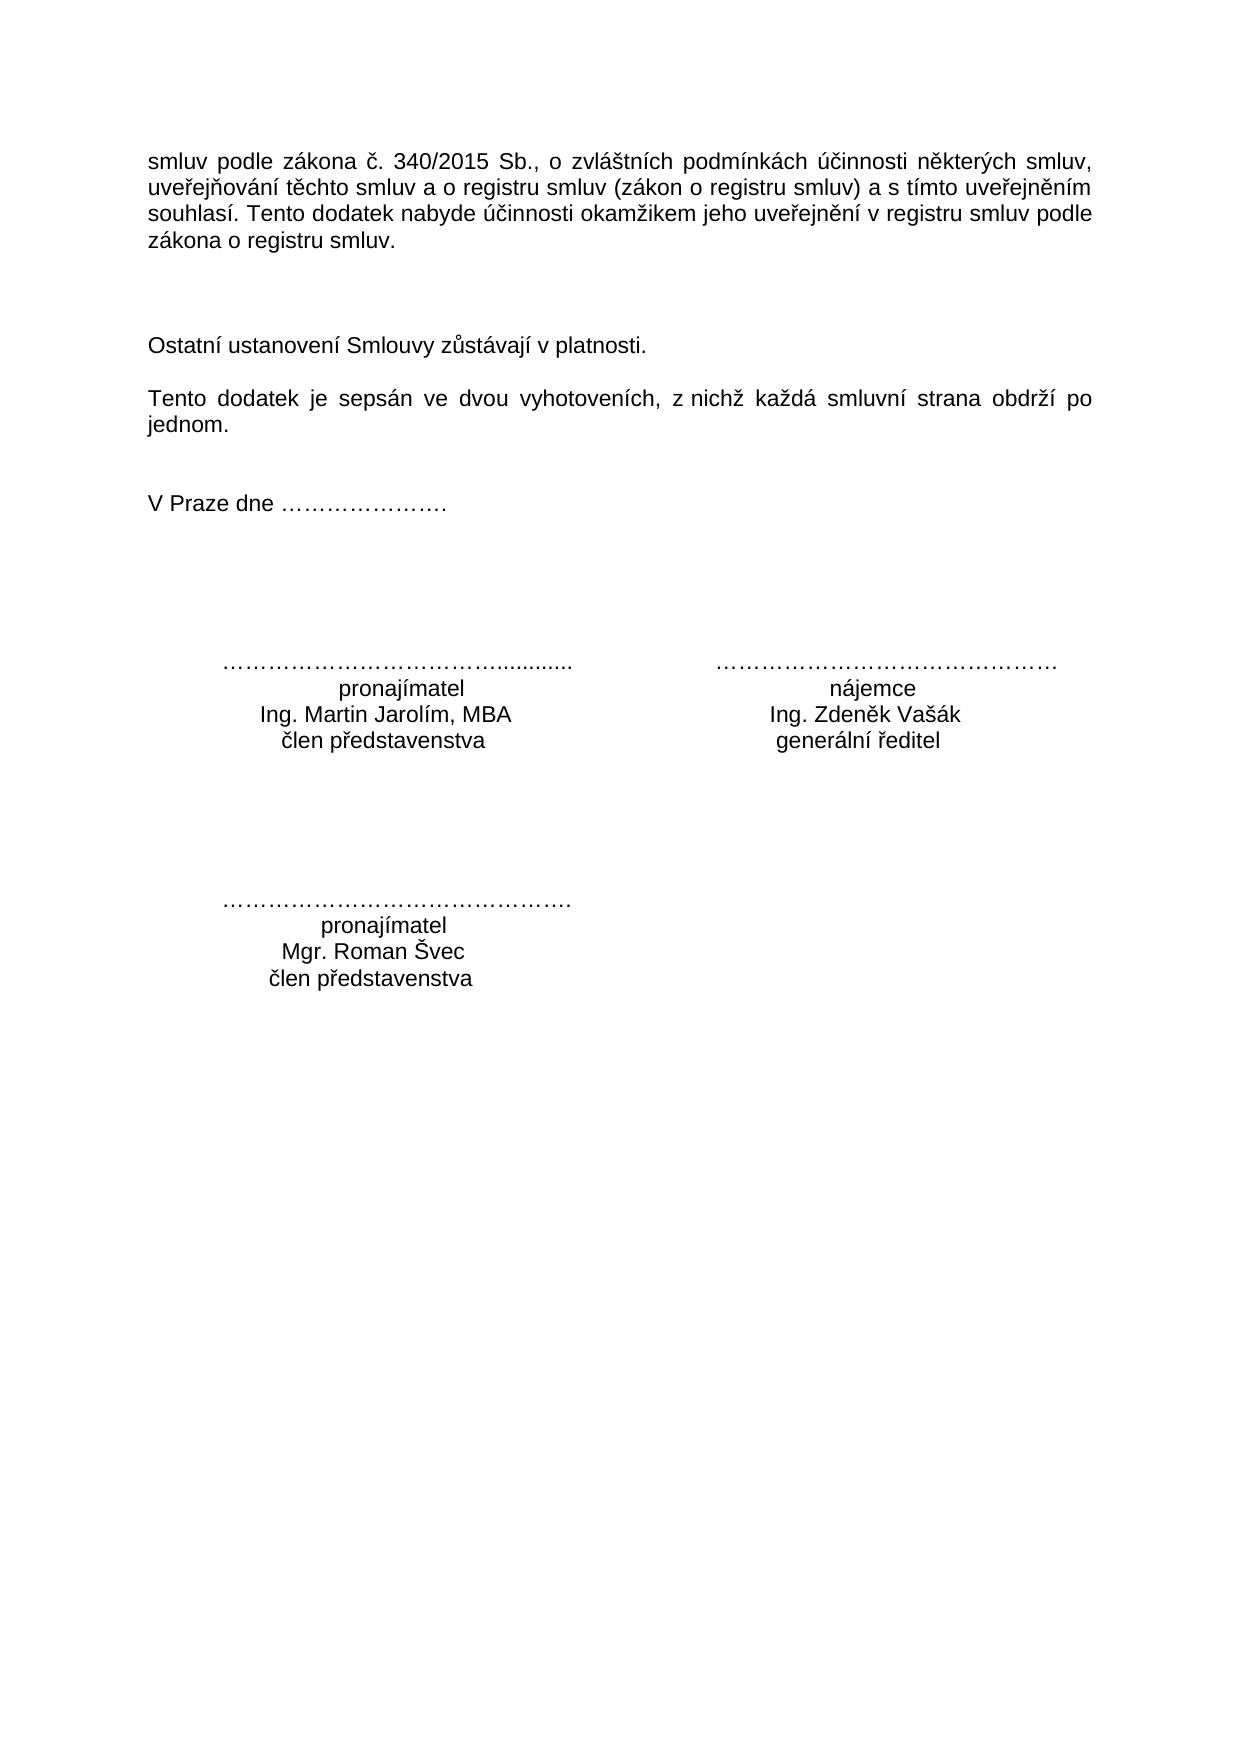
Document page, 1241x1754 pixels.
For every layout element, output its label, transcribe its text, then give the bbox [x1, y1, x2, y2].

text V Praze dne …………………. [148, 490, 1093, 517]
text člen představenstva generální ředitel [148, 727, 1093, 754]
text pronajímatel [148, 912, 1093, 938]
text Mgr. Roman Švec [148, 938, 1093, 964]
text ………………………………………. [148, 886, 1093, 912]
text pronajímatel nájemce [148, 675, 1093, 701]
text ………………………………............ ……………………………………… [148, 648, 1093, 675]
text Ostatní ustanovení Smlouvy zůstávají v platnosti. [148, 332, 1093, 358]
text člen představenstva [148, 964, 1093, 991]
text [148, 148, 1093, 253]
text Ing. Martin Jarolím, MBA Ing. Zdeněk Vašák [148, 701, 1093, 727]
text Tento dodatek je sepsán ve dvou vyhotoveních, z nichž každá smluvní strana obdrží po jednom. [148, 385, 1093, 437]
